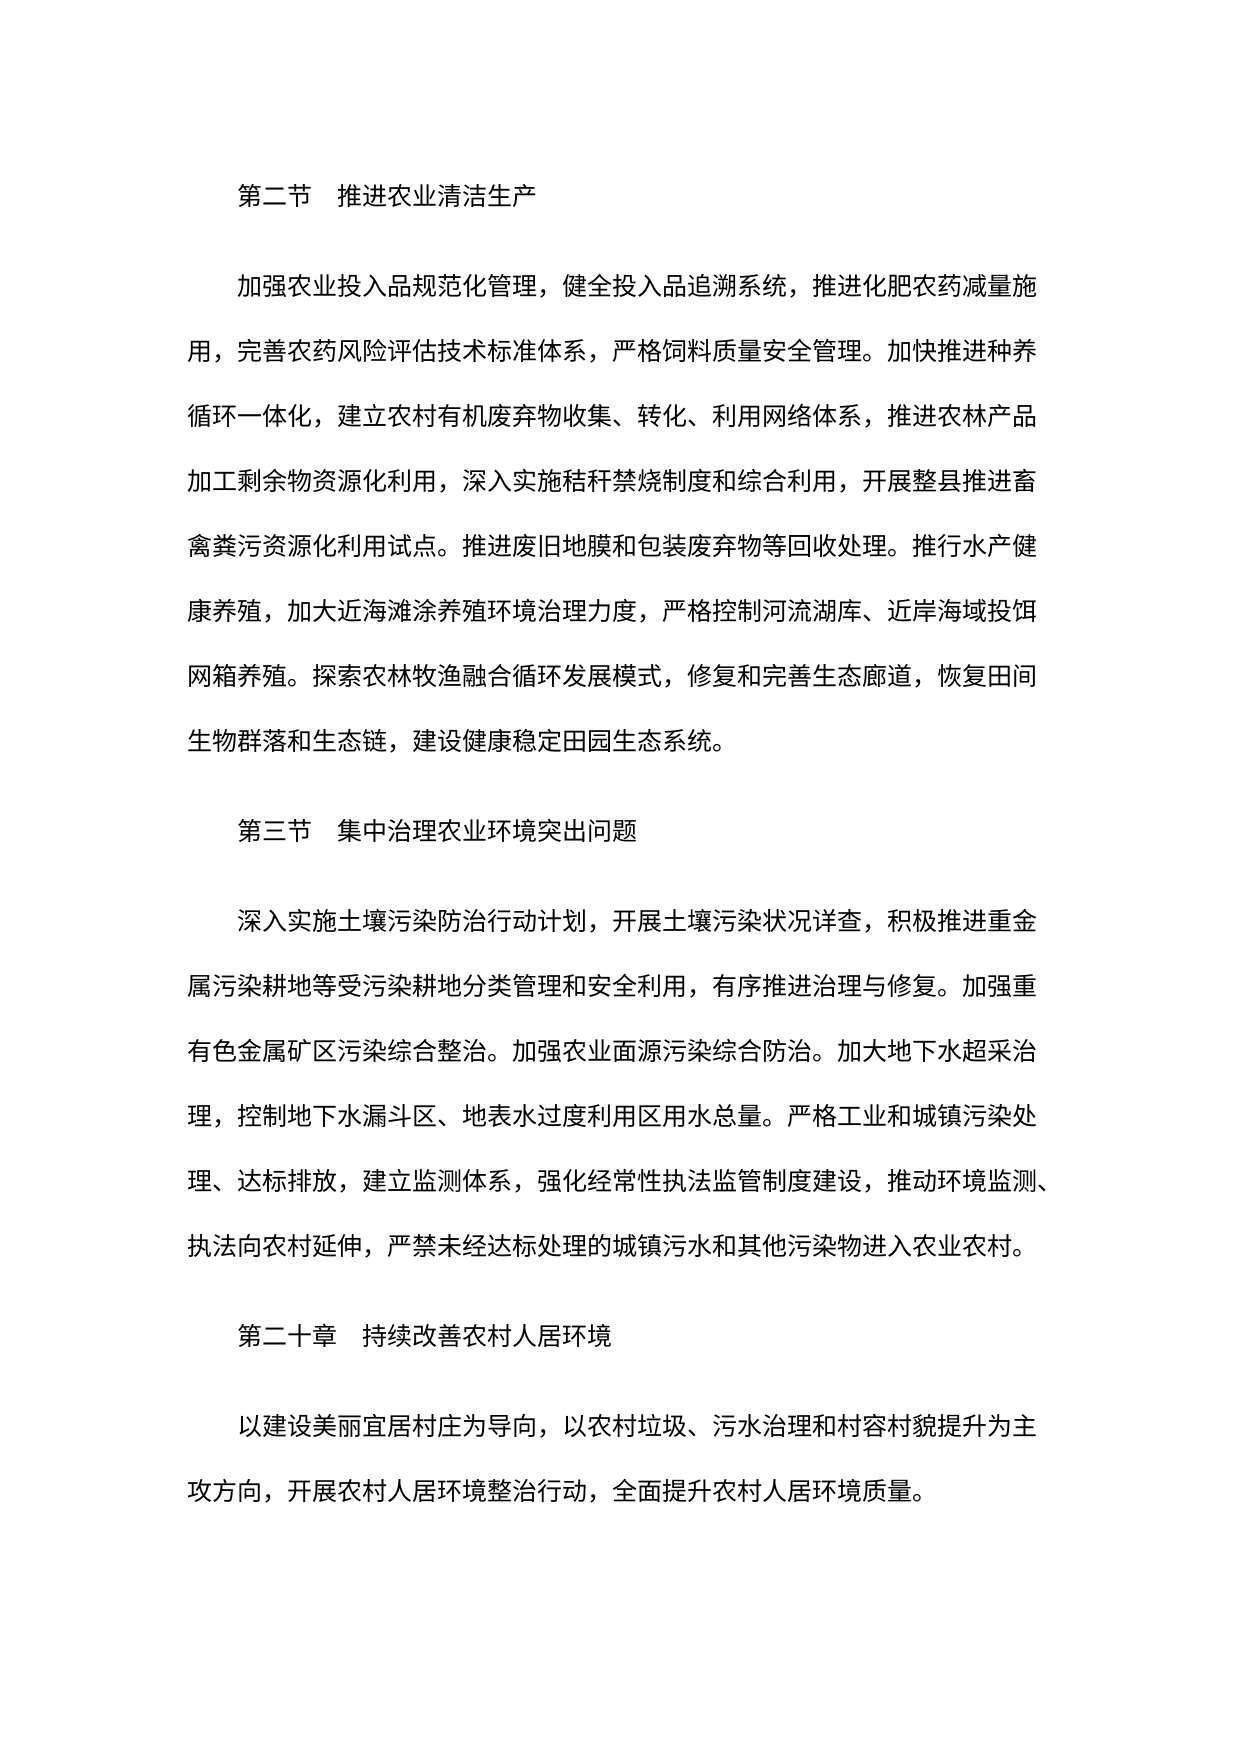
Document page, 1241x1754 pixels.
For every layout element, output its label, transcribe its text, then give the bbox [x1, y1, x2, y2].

text 第二十章 持续改善农村人居环境 [187, 1302, 1053, 1367]
text 加强农业投入品规范化管理，健全投入品追溯系统，推进化肥农药减量施用，完善农药风险评估技术标准体系，严格饲料质量安全管理。加快推进种养循环一体化，建立农村有机废弃物收集、转化、利用网络体系，推进农林产品加工剩余物资源化利用，深入实施秸秆禁烧制度和综合利用，开展整县推进畜禽粪污资源化利用试点。推进废旧地膜和包装废弃物等回收处理。推行水产健康养殖，加大近海滩涂养殖环境治理力度，严格控制河流湖库、近岸海域投饵网箱养殖。探索农林牧渔融合循环发展模式，修复和完善生态廊道，恢复田间生物群落和生态链，建设健康稳定田园生态系统。 [187, 252, 1053, 772]
text 第三节 集中治理农业环境突出问题 [187, 797, 1053, 862]
text 第二节 推进农业清洁生产 [187, 162, 1053, 227]
text 深入实施土壤污染防治行动计划，开展土壤污染状况详查，积极推进重金属污染耕地等受污染耕地分类管理和安全利用，有序推进治理与修复。加强重有色金属矿区污染综合整治。加强农业面源污染综合防治。加大地下水超采治理，控制地下水漏斗区、地表水过度利用区用水总量。严格工业和城镇污染处理、达标排放，建立监测体系，强化经常性执法监管制度建设，推动环境监测、执法向农村延伸，严禁未经达标处理的城镇污水和其他污染物进入农业农村。 [187, 887, 1053, 1277]
text 以建设美丽宜居村庄为导向，以农村垃圾、污水治理和村容村貌提升为主攻方向，开展农村人居环境整治行动，全面提升农村人居环境质量。 [187, 1392, 1053, 1522]
